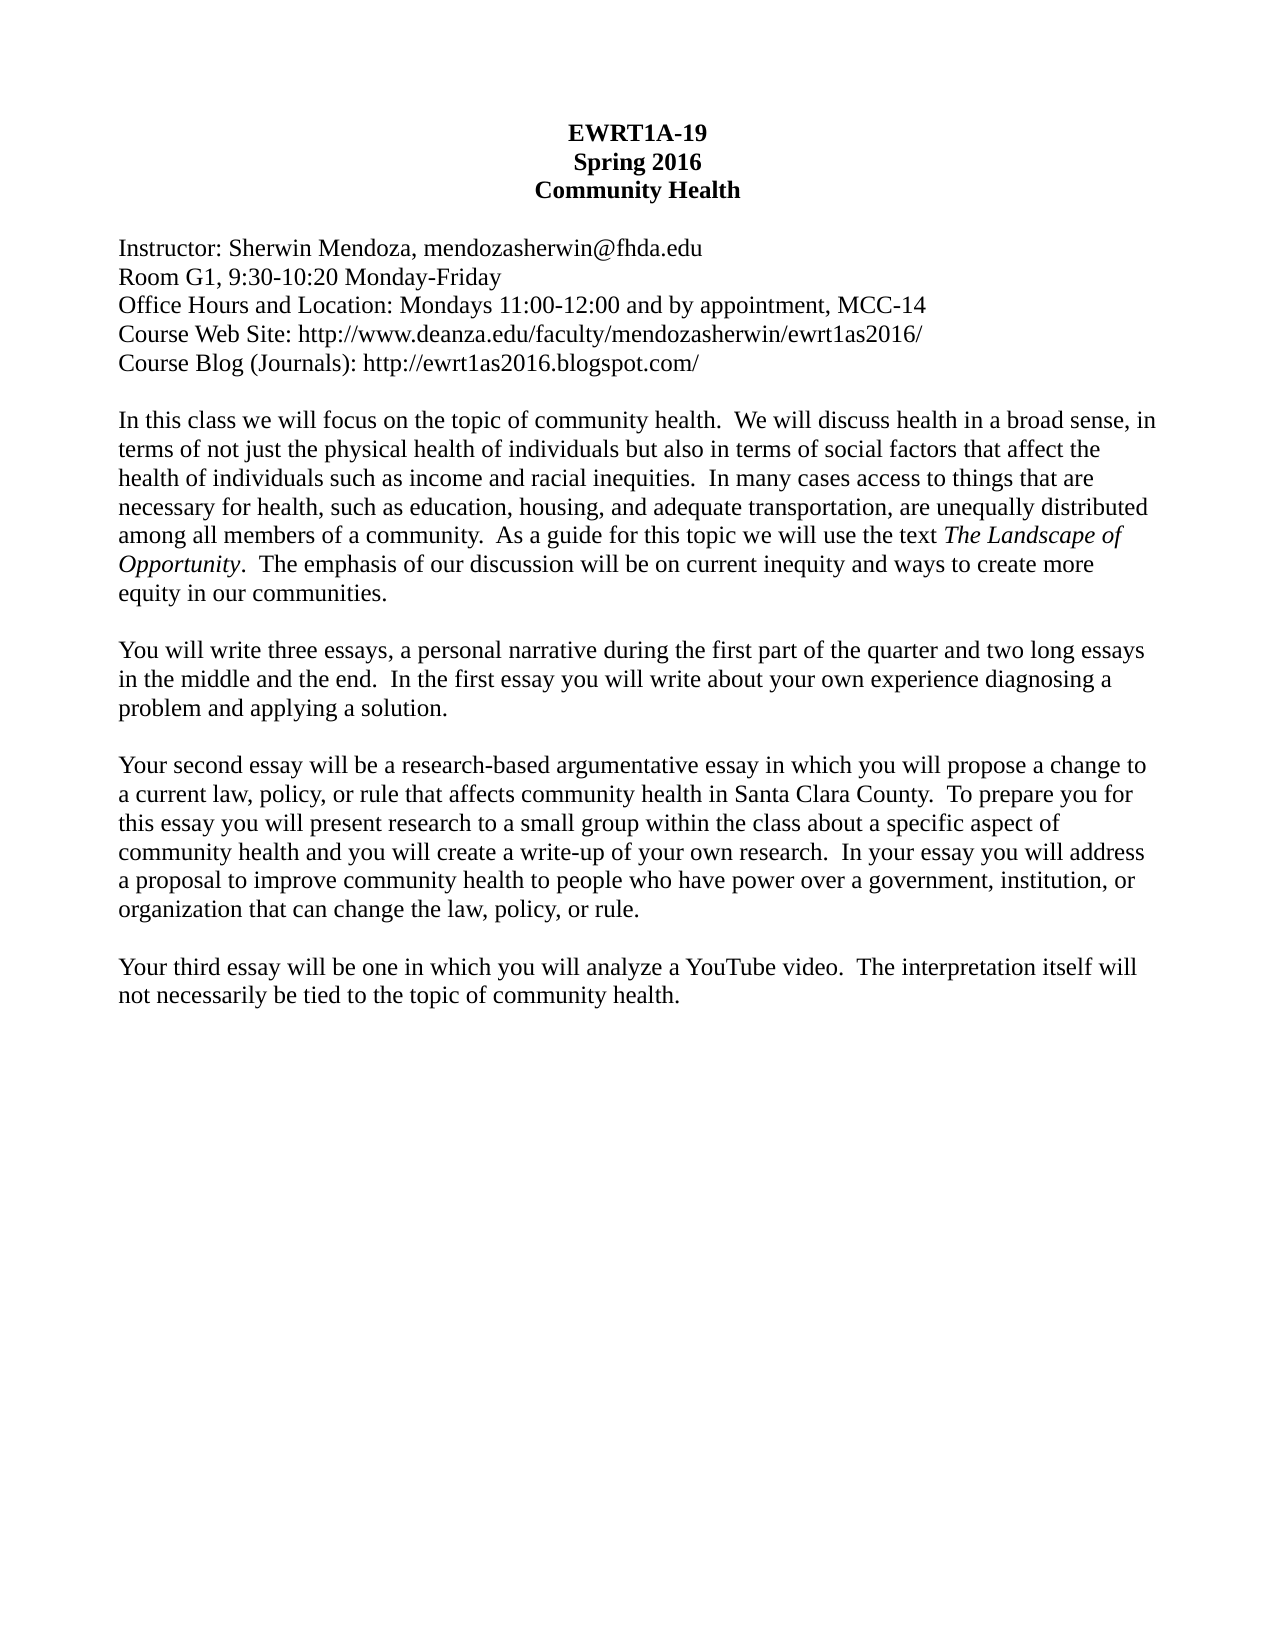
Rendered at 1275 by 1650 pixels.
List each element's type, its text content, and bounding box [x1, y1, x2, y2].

text You will write three essays, a personal narrative during the first part of the quarter and two long essays in the middle and the end. In the first essay you will write about your own experience diagnosing a problem and applying a solution. [118, 636, 1157, 722]
text Your third essay will be one in which you will analyze a YouTube video. The interpretation itself will not necessarily be tied to the topic of community health. [118, 952, 1157, 1009]
text Office Hours and Location: Mondays 11:00-12:00 and by appointment, MCC-14 [118, 291, 1157, 319]
text Course Blog (Journals): http://ewrt1as2016.blogspot.com/ [118, 348, 1157, 377]
text In this class we will focus on the topic of community health. We will discuss health in a broad sense, in terms of not just the physical health of individuals but also in terms of social factors that affect the health of individuals such as income and racial inequities. In many cases access to things that are necessary for health, such as education, housing, and adequate transportation, are unequally distributed among all members of a community. As a guide for this topic we will use the text The Landscape of Opportunity. The emphasis of our discussion will be on current inequity and ways to create more equity in our communities. [118, 406, 1157, 607]
text Spring 2016 [118, 147, 1157, 176]
text Instructor: Sherwin Mendoza, mendozasherwin@fhda.edu [118, 233, 1157, 262]
text EWRT1A-19 [118, 118, 1157, 147]
text Your second essay will be a research-based argumentative essay in which you will propose a change to a current law, policy, or rule that affects community health in Santa Clara County. To prepare you for this essay you will present research to a small group within the class about a specific aspect of community health and you will create a write-up of your own research. In your essay you will address a proposal to improve community health to people who have power over a government, institution, or organization that can change the law, policy, or rule. [118, 751, 1157, 923]
text Room G1, 9:30-10:20 Monday-Friday [118, 262, 1157, 291]
text Community Health [118, 176, 1157, 204]
text Course Web Site: http://www.deanza.edu/faculty/mendozasherwin/ewrt1as2016/ [118, 319, 1157, 348]
